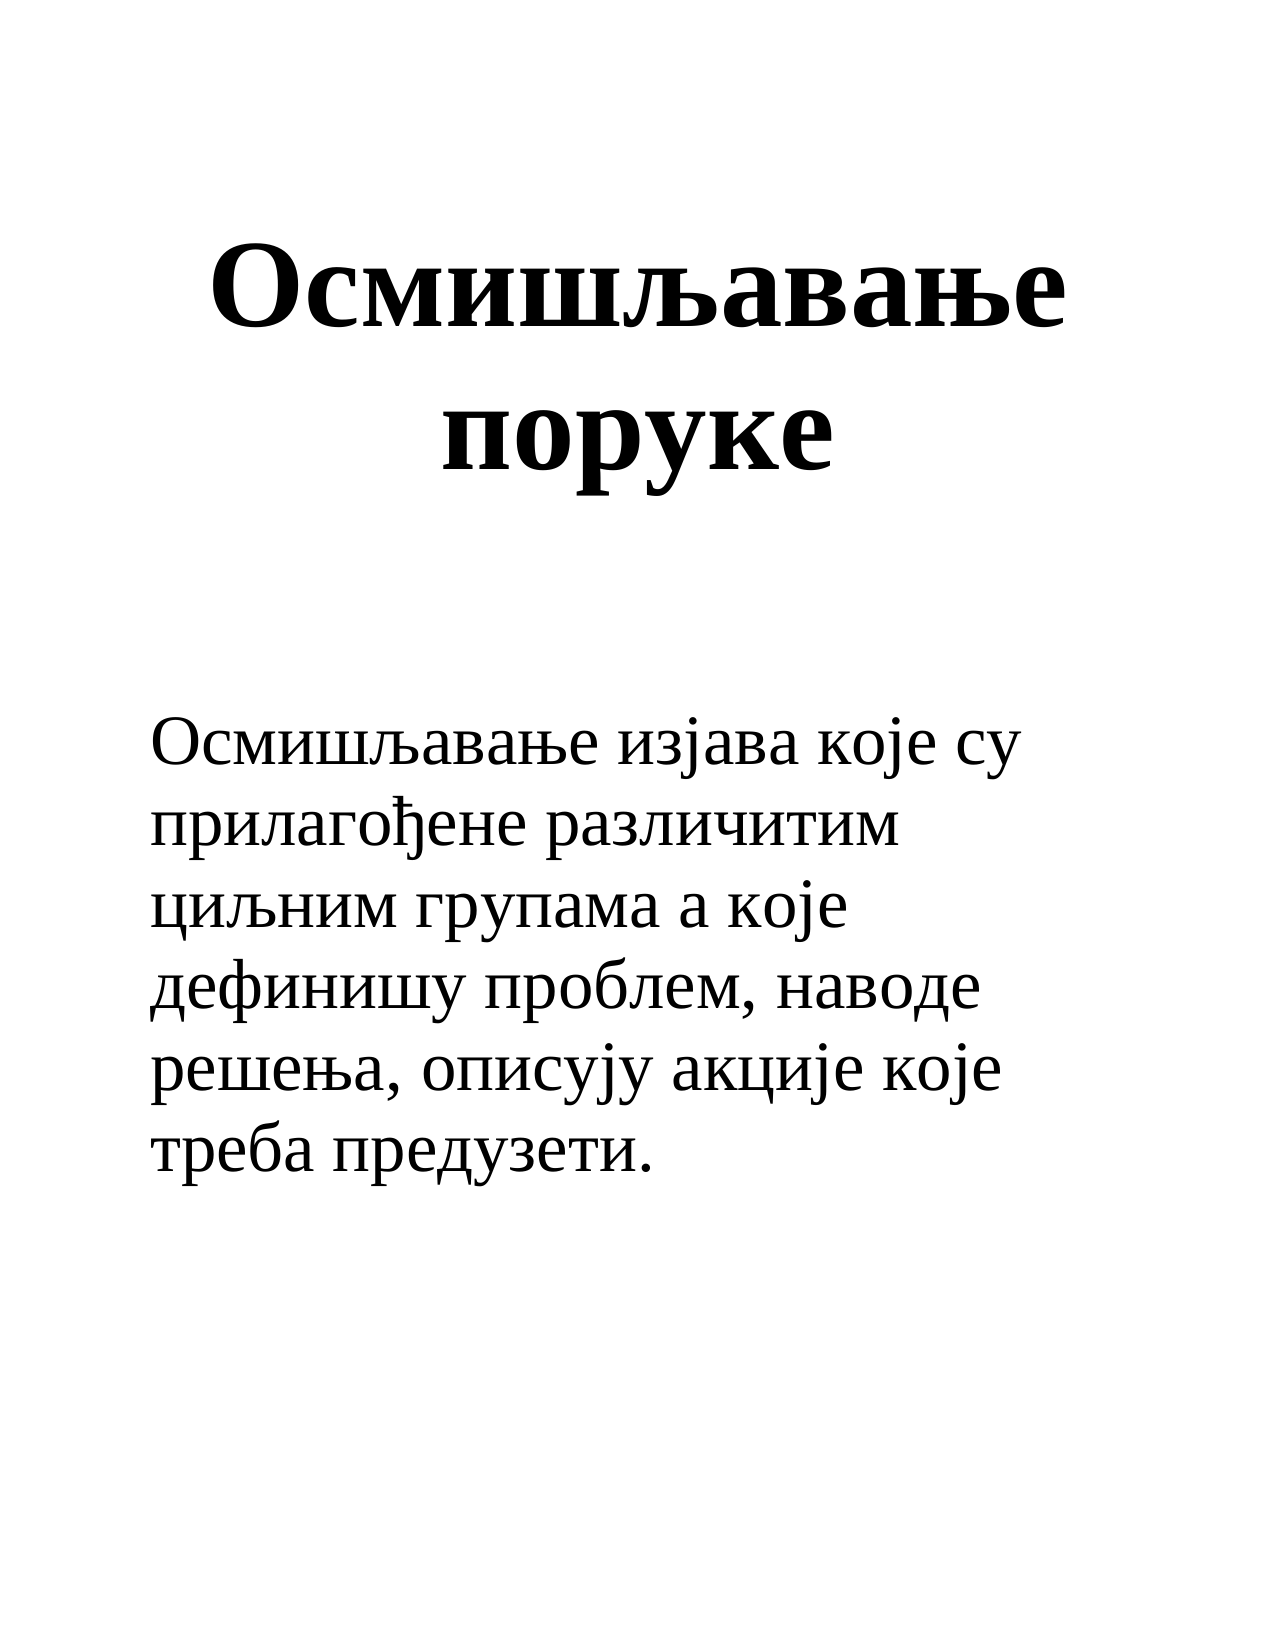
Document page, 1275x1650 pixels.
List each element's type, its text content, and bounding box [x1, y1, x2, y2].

text Oсмишљавање изјава које су прилагођене различитим циљним групама а које дефинишу проблем, наводе решења, описују акције које треба предузети. [150, 698, 1125, 1187]
text Осмишљавање поруке [150, 209, 1125, 497]
